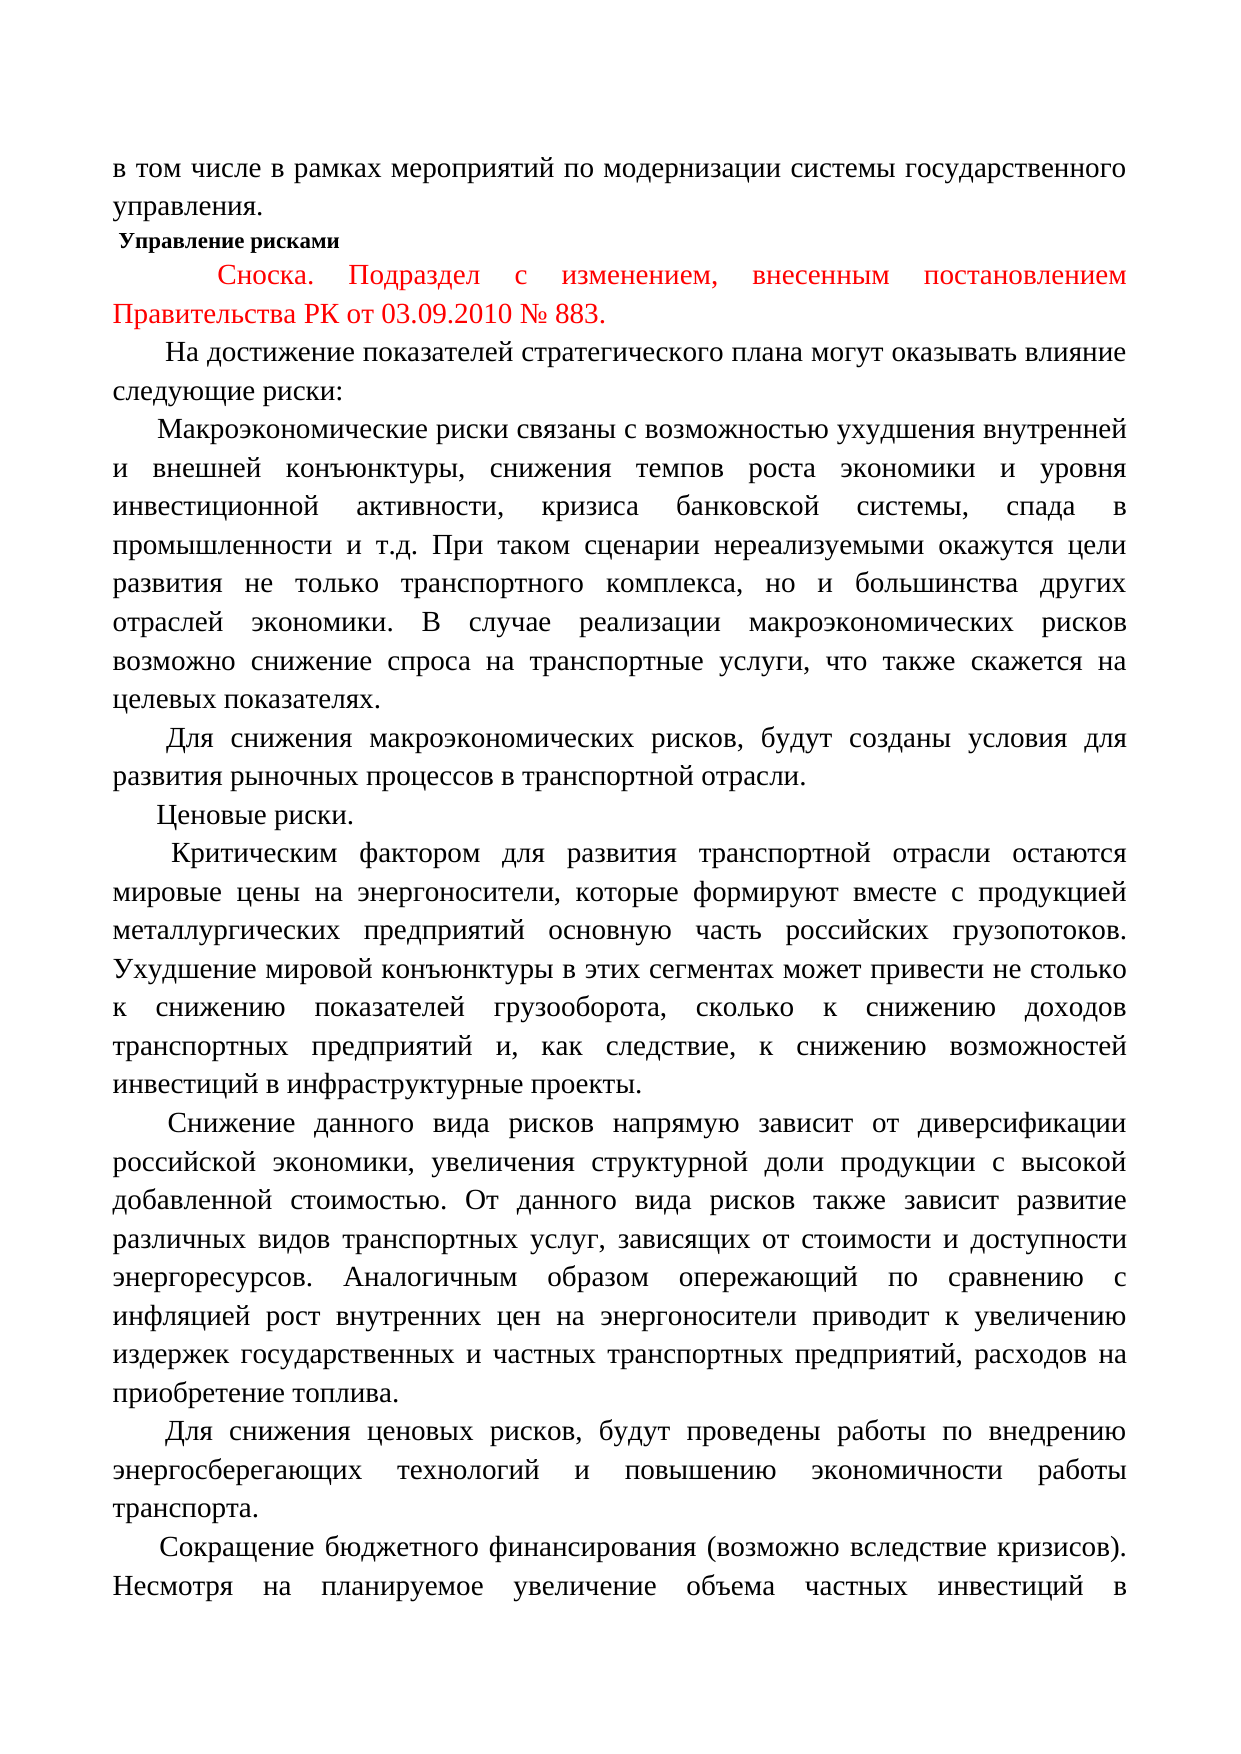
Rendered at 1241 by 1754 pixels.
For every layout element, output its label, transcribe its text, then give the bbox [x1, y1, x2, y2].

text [112, 1529, 1128, 1601]
text Критическим фактором для развития транспортной отрасли остаются мировые цены на энергоносители, которые формируют вместе с продукцией металлургических предприятий основную часть российских грузопотоков. Ухудшение мировой конъюнктуры в этих сегментах может привести не столько к снижению показателей грузооборота, сколько к снижению доходов транспортных предприятий и, как следствие, к снижению возможностей инвестиций в инфраструктурные проекты. [112, 835, 1128, 1100]
text Для снижения макроэкономических рисков, будут созданы условия для развития рыночных процессов в транспортной отрасли. [112, 720, 1128, 792]
text На достижение показателей стратегического плана могут оказывать влияние следующие риски: [112, 334, 1128, 406]
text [112, 150, 1128, 222]
text Макроэкономические риски связаны с возможностью ухудшения внутренней и внешней конъюнктуры, снижения темпов роста экономики и уровня инвестиционной активности, кризиса банковской системы, спада в промышленности и т.д. При таком сценарии нереализуемыми окажутся цели развития не только транспортного комплекса, но и большинства других отраслей экономики. В случае реализации макроэкономических рисков возможно снижение спроса на транспортные услуги, что также скажется на целевых показателях. [112, 411, 1128, 715]
text Ценовые риски. [112, 797, 1128, 830]
text Сноска. Подраздел с изменением, внесенным постановлением Правительства РК от 03.09.2010 № 883. [112, 257, 1128, 329]
text Для снижения ценовых рисков, будут проведены работы по внедрению энергосберегающих технологий и повышению экономичности работы транспорта. [112, 1413, 1128, 1524]
text Управление рисками [112, 227, 1128, 253]
text Снижение данного вида рисков напрямую зависит от диверсификации российской экономики, увеличения структурной доли продукции с высокой добавленной стоимостью. От данного вида рисков также зависит развитие различных видов транспортных услуг, зависящих от стоимости и доступности энергоресурсов. Аналогичным образом опережающий по сравнению с инфляцией рост внутренних цен на энергоносители приводит к увеличению издержек государственных и частных транспортных предприятий, расходов на приобретение топлива. [112, 1105, 1128, 1408]
